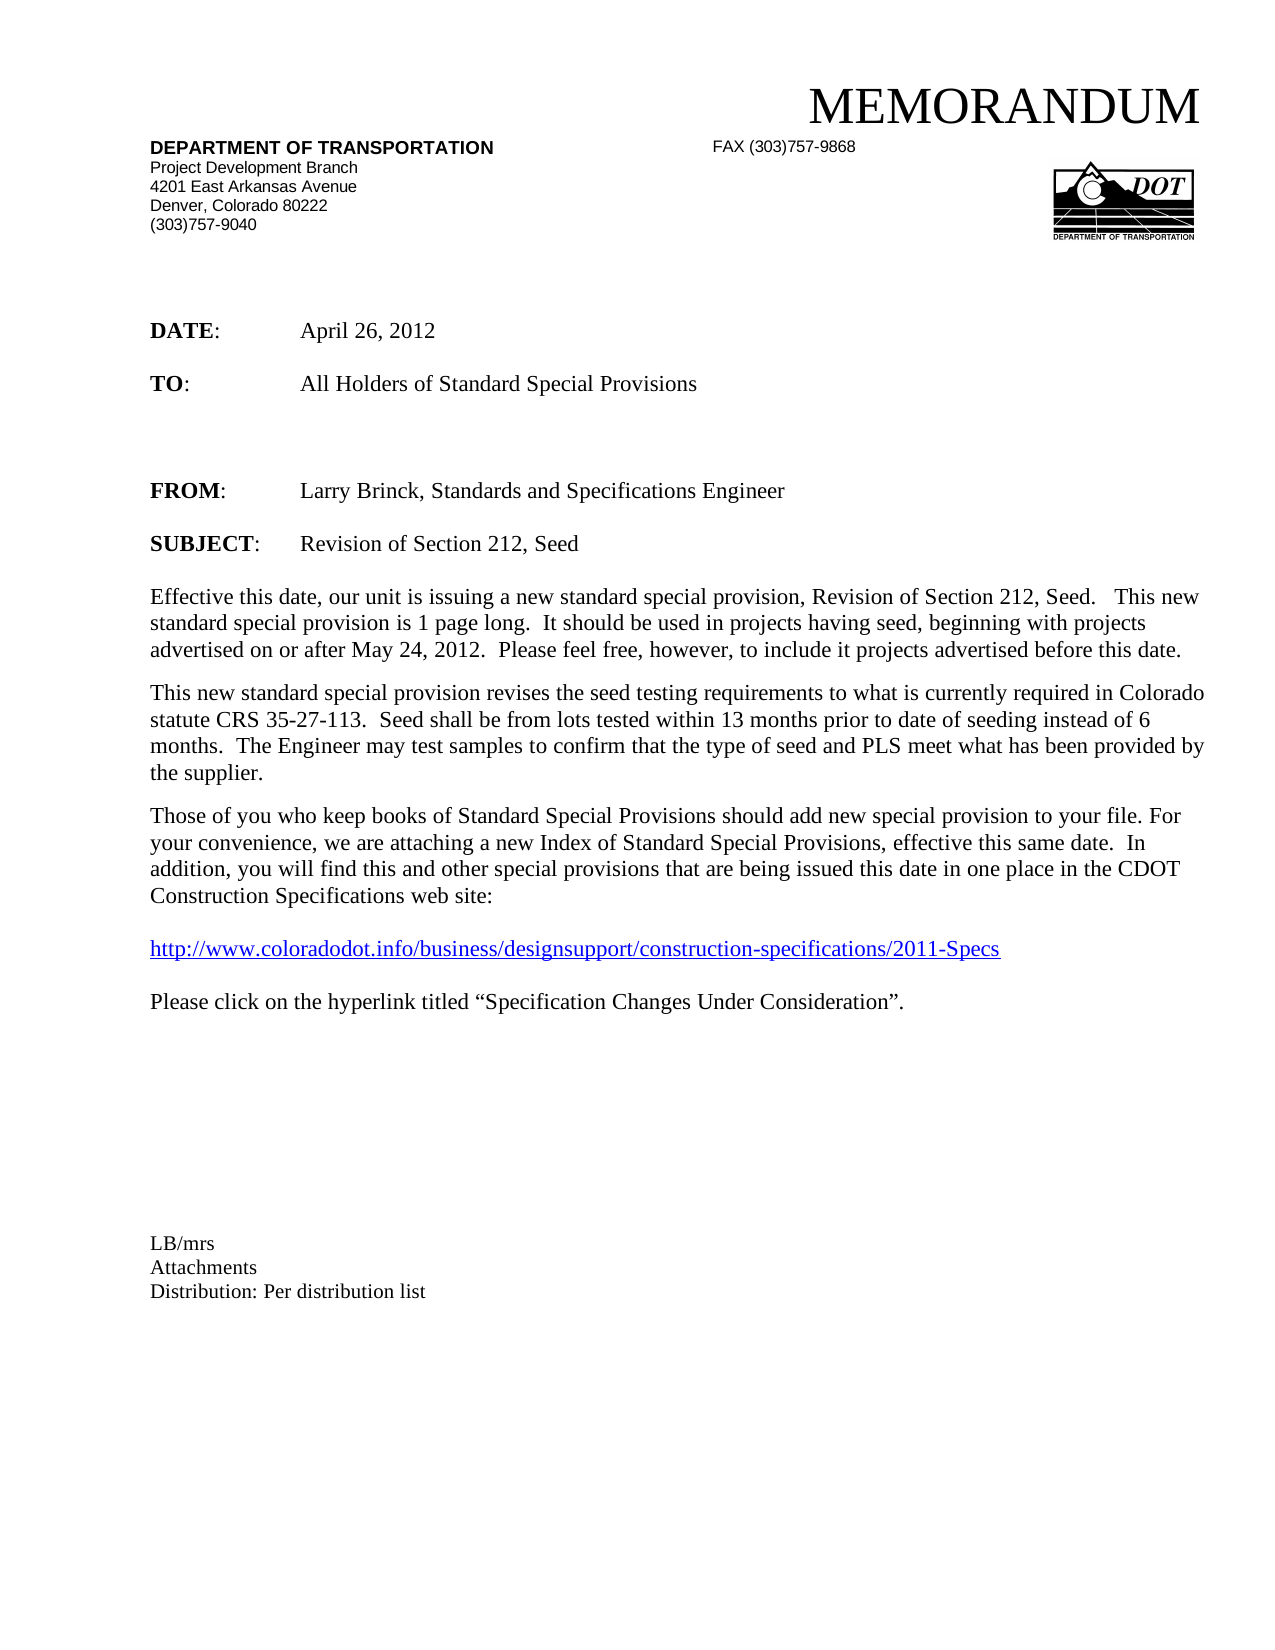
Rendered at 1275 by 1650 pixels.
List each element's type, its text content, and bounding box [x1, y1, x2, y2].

text DEPARTMENT OF TRANSPORTATION [150, 137, 675, 158]
text Project Development Branch [150, 158, 675, 177]
text FAX (303)757-9868 [712, 137, 1275, 156]
text Please click on the hyperlink titled “Specification Changes Under Consideration”. [150, 988, 1219, 1014]
text DATE: April 26, 2012 [150, 317, 1219, 344]
text This new standard special provision revises the seed testing requirements to what is currently required in Colorado statute CRS 35-27-113. Seed shall be from lots tested within 13 months prior to date of seeding instead of 6 months. The Engineer may test samples to confirm that the type of seed and PLS meet what has been provided by the supplier. [150, 679, 1219, 785]
text Attachments [150, 1255, 1219, 1279]
text Those of you who keep books of Standard Special Provisions should add new special provision to your file. For your convenience, we are attaching a new Index of Standard Special Provisions, effective this same date. In addition, you will find this and other special provisions that are being issued this date in one place in the CDOT Construction Specifications web site: [150, 802, 1219, 908]
text (303)757-9040 [150, 215, 675, 234]
text Effective this date, our unit is issuing a new standard special provision, Revision of Section 212, Seed. This new standard special provision is 1 page long. It should be used in projects having seed, beginning with projects advertised on or after May 24, 2012. Please feel free, however, to include it projects advertised before this date. [150, 583, 1219, 662]
text FROM: Larry Brinck, Standards and Specifications Engineer [150, 476, 1219, 503]
text Distribution: Per distribution list [150, 1279, 1219, 1303]
text LB/mrs [150, 1231, 1219, 1255]
text TO: All Holders of Standard Special Provisions [150, 370, 1219, 397]
picture [1047, 155, 1201, 245]
text MEMORANDUM [150, 75, 1200, 137]
text SUBJECT: Revision of Section 212, Seed [150, 529, 1219, 556]
text http://www.coloradodot.info/business/designsupport/construction-specifications/2011-Specs [150, 935, 1219, 961]
